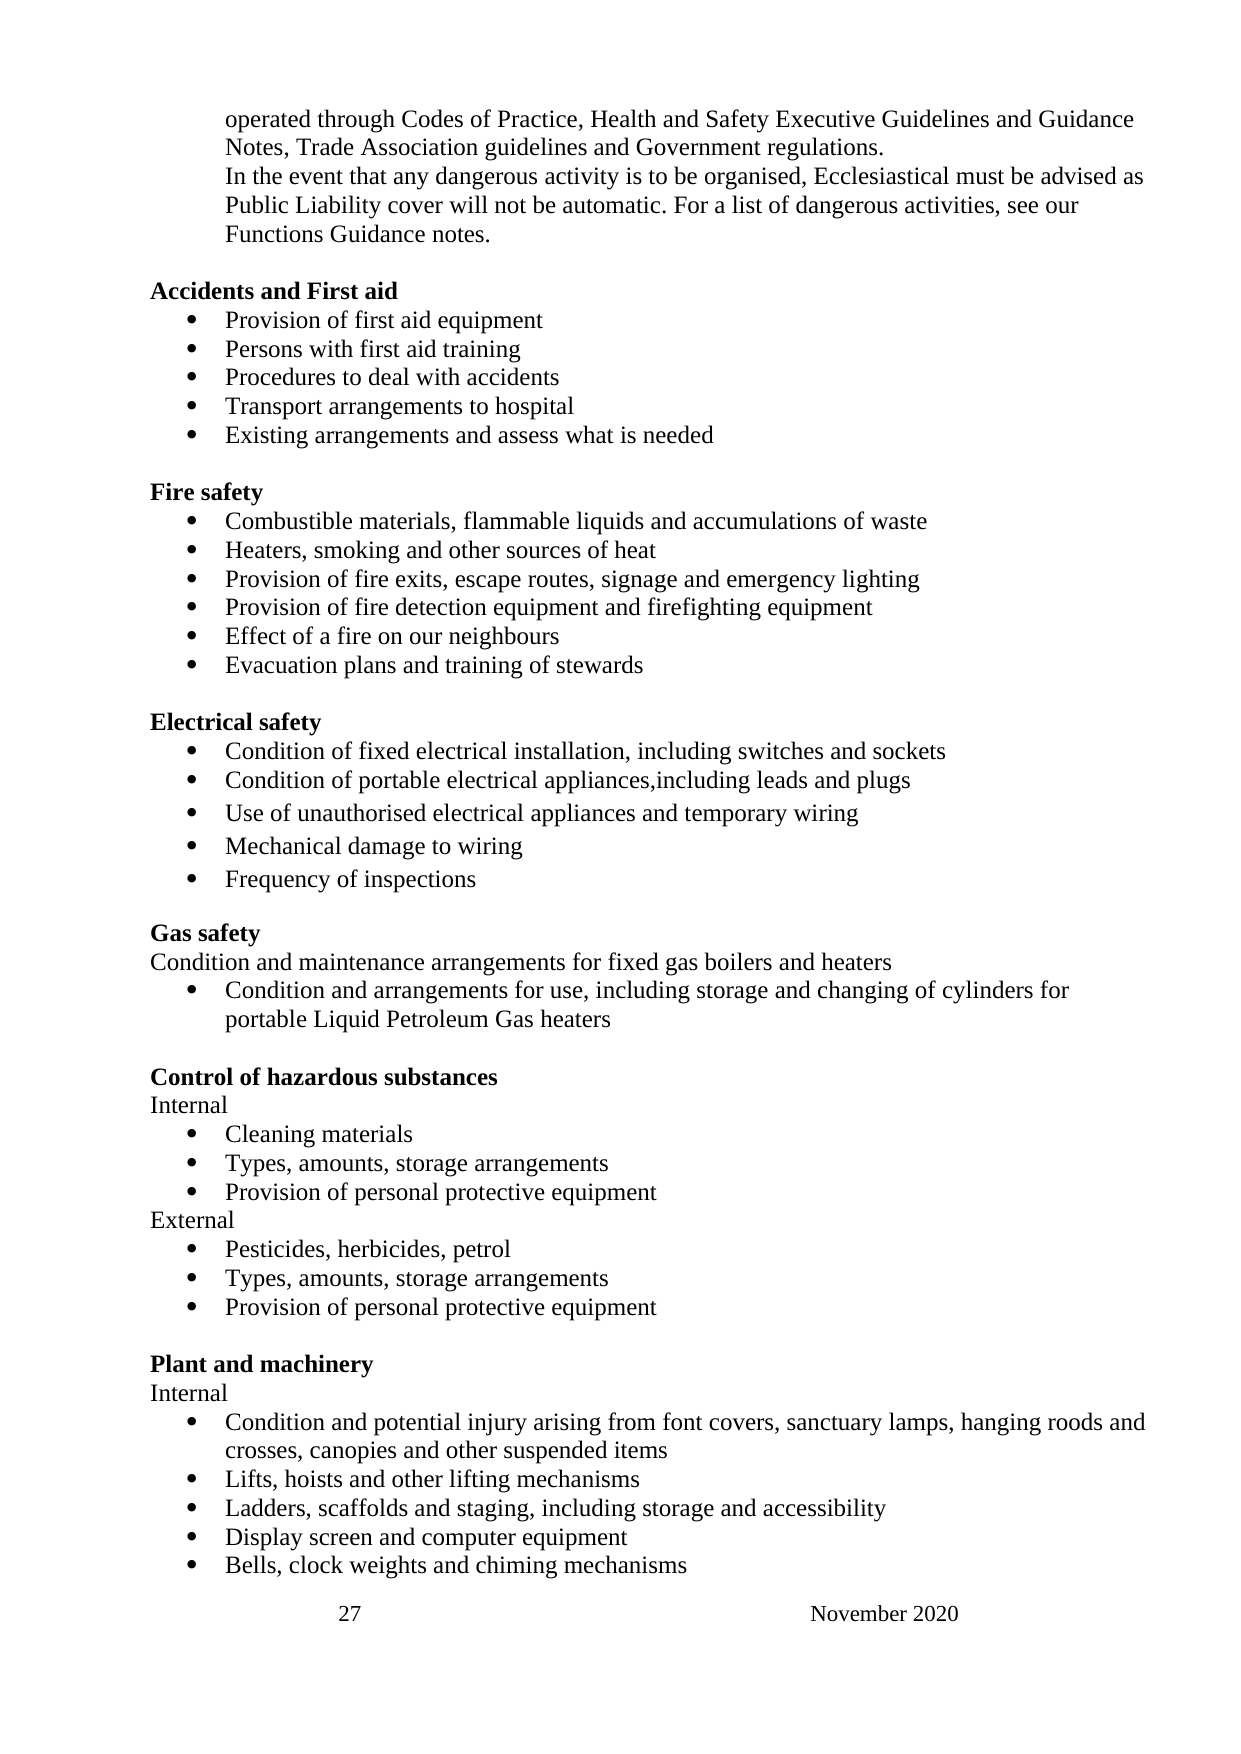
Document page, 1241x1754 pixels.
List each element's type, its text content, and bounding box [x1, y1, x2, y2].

list Frequency of inspections [187, 864, 1146, 893]
text Internal [150, 1090, 1146, 1119]
text Gas safety [150, 918, 1146, 947]
list Provision of personal protective equipment [187, 1292, 1146, 1320]
list Cleaning materials [187, 1119, 1146, 1148]
list Condition and potential injury arising from font covers, sanctuary lamps, hanging roods and crosses, canopies and other suspended items [187, 1407, 1146, 1464]
list Mechanical damage to wiring [187, 831, 1146, 860]
text External [150, 1205, 1146, 1234]
list Condition of portable electrical appliances,including leads and plugs [187, 765, 1146, 794]
list Provision of first aid equipment [187, 305, 1146, 334]
list Persons with first aid training [187, 334, 1146, 362]
list Pesticides, herbicides, petrol [187, 1234, 1146, 1263]
text Electrical safety [150, 707, 1146, 736]
list Provision of personal protective equipment [187, 1177, 1146, 1205]
text Plant and machinery [150, 1349, 1146, 1378]
text Control of hazardous substances [150, 1062, 1146, 1090]
list Use of unauthorised electrical appliances and temporary wiring [187, 798, 1146, 827]
list Types, amounts, storage arrangements [187, 1263, 1146, 1292]
text In the event that any dangerous activity is to be organised, Ecclesiastical must be advised as Public Liability cover will not be automatic. For a list of dangerous activities, see our Functions Guidance notes. [225, 161, 1146, 247]
list Procedures to deal with accidents [187, 362, 1146, 391]
list Provision of fire exits, escape routes, signage and emergency lighting [187, 564, 1146, 592]
list Condition and arrangements for use, including storage and changing of cylinders for portable Liquid Petroleum Gas heaters [187, 975, 1146, 1033]
list Condition of fixed electrical installation, including switches and sockets [187, 736, 1146, 765]
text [225, 104, 1146, 161]
list Types, amounts, storage arrangements [187, 1148, 1146, 1177]
list Bells, clock weights and chiming mechanisms [187, 1550, 1146, 1579]
list Provision of fire detection equipment and firefighting equipment [187, 592, 1146, 621]
text Internal [150, 1378, 1146, 1407]
text Fire safety [150, 477, 1146, 506]
list Combustible materials, flammable liquids and accumulations of waste [187, 506, 1146, 535]
text Condition and maintenance arrangements for fixed gas boilers and heaters [150, 947, 1146, 975]
list Transport arrangements to hospital [187, 391, 1146, 420]
list Effect of a fire on our neighbours [187, 621, 1146, 650]
list Heaters, smoking and other sources of heat [187, 535, 1146, 564]
list Ladders, scaffolds and staging, including storage and accessibility [187, 1493, 1146, 1522]
list Lifts, hoists and other lifting mechanisms [187, 1464, 1146, 1493]
list Evacuation plans and training of stewards [187, 650, 1146, 679]
list Display screen and computer equipment [187, 1522, 1146, 1550]
text Accidents and First aid [150, 276, 1146, 305]
list Existing arrangements and assess what is needed [187, 420, 1146, 449]
